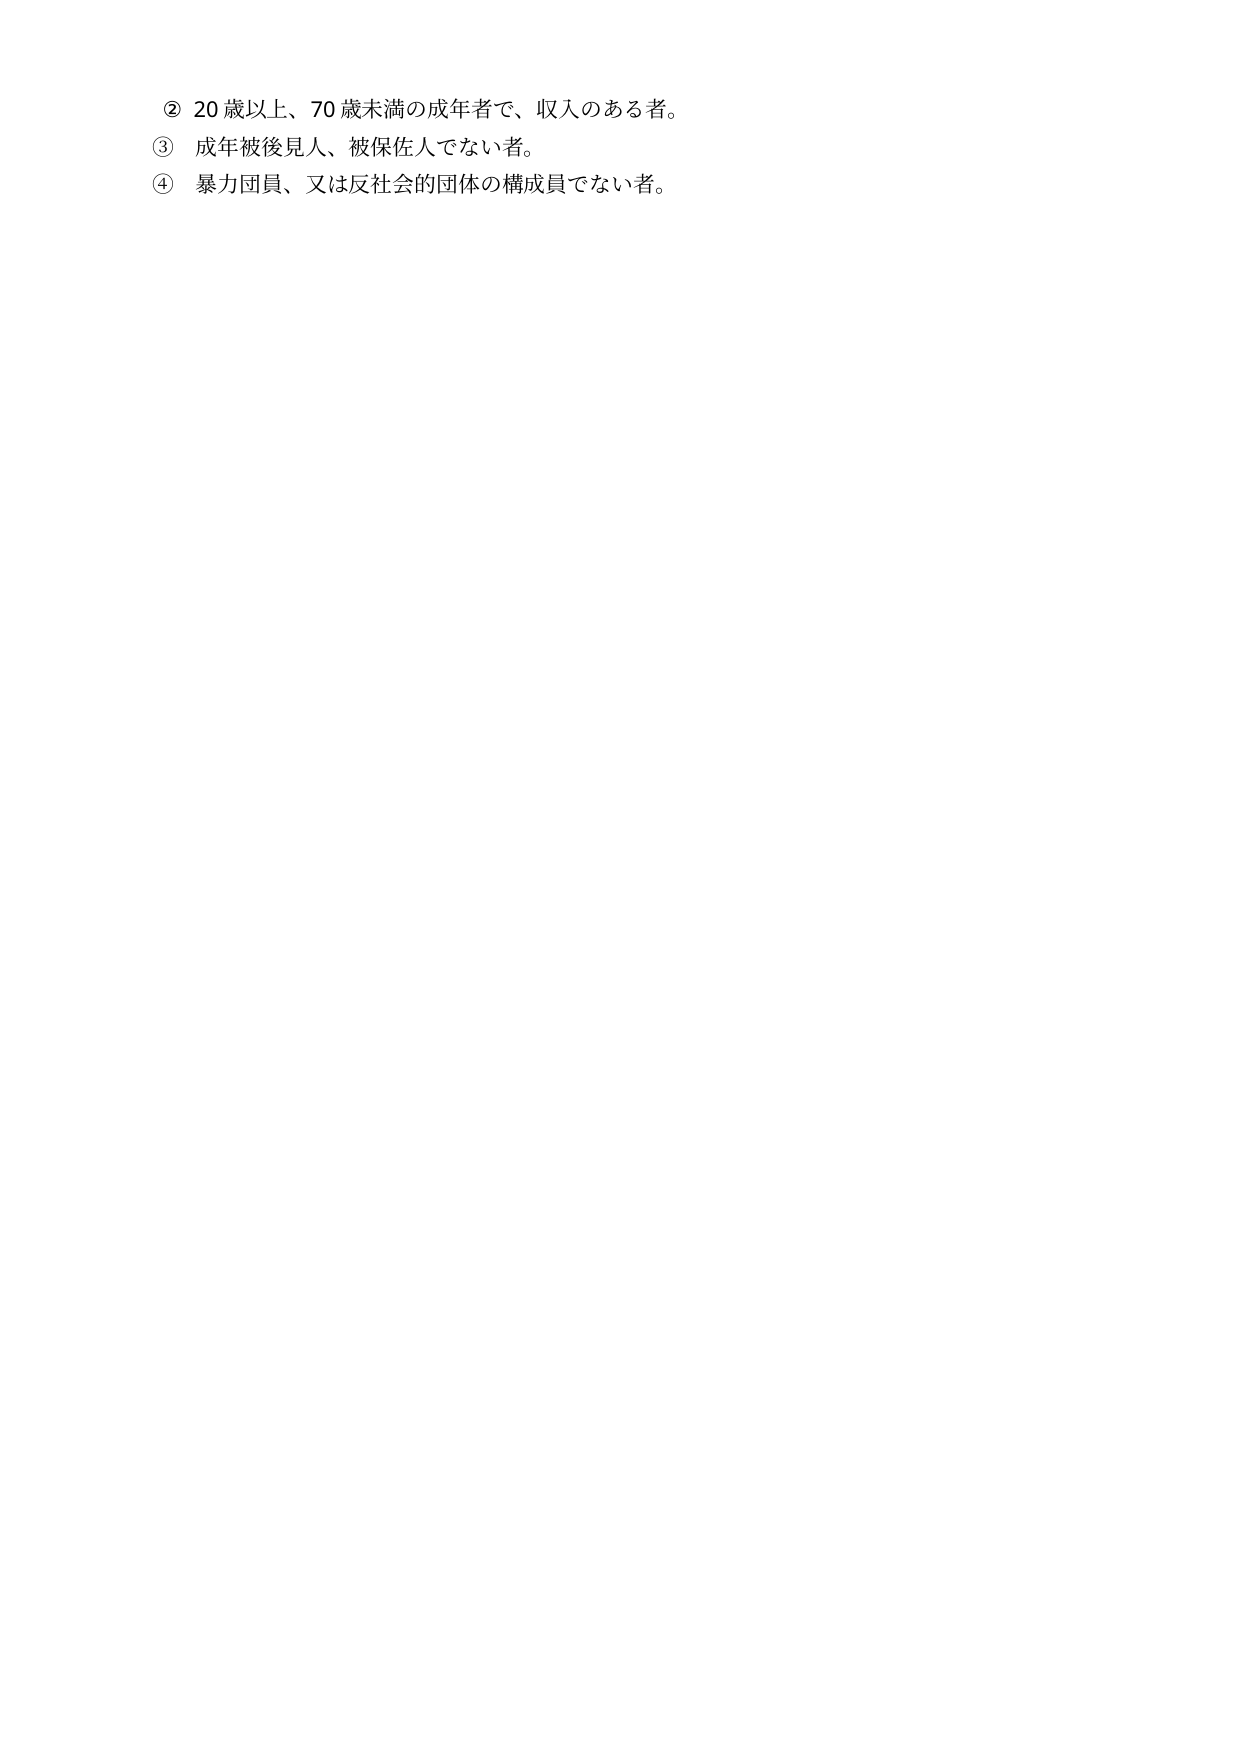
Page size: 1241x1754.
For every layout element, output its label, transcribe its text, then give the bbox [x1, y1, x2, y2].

text ② 20歳以上、70歳未満の成年者で、収入のある者。 [162, 89, 1165, 127]
text ③ 成年被後見人、被保佐人でない者。 [75, 127, 1165, 164]
text ④ 暴力団員、又は反社会的団体の構成員でない者。 [75, 164, 1165, 202]
